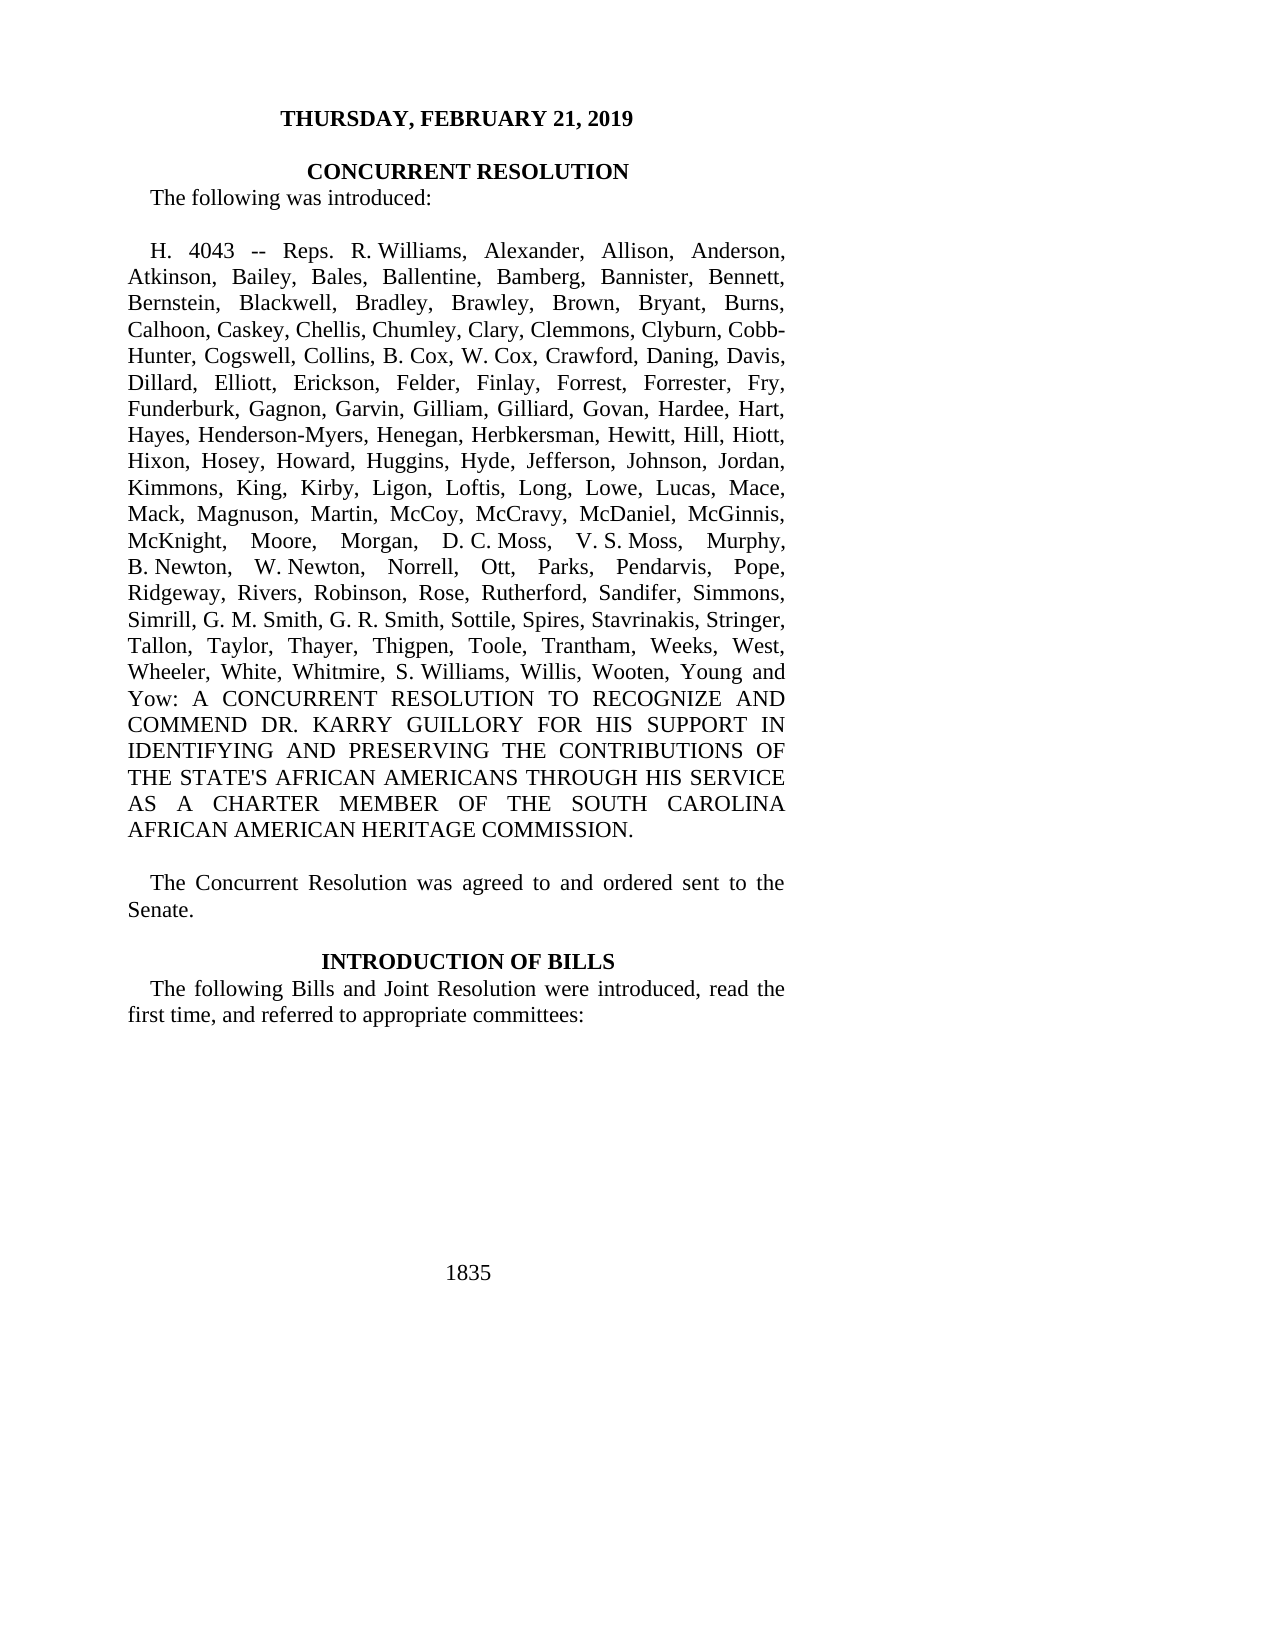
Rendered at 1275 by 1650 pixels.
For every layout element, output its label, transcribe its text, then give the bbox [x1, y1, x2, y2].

text CONCURRENT RESOLUTION [127, 158, 786, 184]
text INTRODUCTION OF BILLS [127, 948, 786, 975]
text The following was introduced: [127, 184, 786, 210]
text The following Bills and Joint Resolution were introduced, read the first time, and referred to appropriate committees: [127, 975, 786, 1027]
text H. 4043 -- Reps. R. Williams, Alexander, Allison, Anderson, Atkinson, Bailey, Bales, Ballentine, Bamberg, Bannister, Bennett, Bernstein, Blackwell, Bradley, Brawley, Brown, Bryant, Burns, Calhoon, Caskey, Chellis, Chumley, Clary, Clemmons, Clyburn, Cobb-Hunter, Cogswell, Collins, B. Cox, W. Cox, Crawford, Daning, Davis, Dillard, Elliott, Erickson, Felder, Finlay, Forrest, Forrester, Fry, Funderburk, Gagnon, Garvin, Gilliam, Gilliard, Govan, Hardee, Hart, Hayes, Henderson-Myers, Henegan, Herbkersman, Hewitt, Hill, Hiott, Hixon, Hosey, Howard, Huggins, Hyde, Jefferson, Johnson, Jordan, Kimmons, King, Kirby, Ligon, Loftis, Long, Lowe, Lucas, Mace, Mack, Magnuson, Martin, McCoy, McCravy, McDaniel, McGinnis, McKnight, Moore, Morgan, D. C. Moss, V. S. Moss, Murphy, B. Newton, W. Newton, Norrell, Ott, Parks, Pendarvis, Pope, Ridgeway, Rivers, Robinson, Rose, Rutherford, Sandifer, Simmons, Simrill, G. M. Smith, G. R. Smith, Sottile, Spires, Stavrinakis, Stringer, Tallon, Taylor, Thayer, Thigpen, Toole, Trantham, Weeks, West, Wheeler, White, Whitmire, S. Williams, Willis, Wooten, Young and Yow: A CONCURRENT RESOLUTION TO RECOGNIZE AND COMMEND DR. KARRY GUILLORY FOR HIS SUPPORT IN IDENTIFYING AND PRESERVING THE CONTRIBUTIONS OF THE STATE'S AFRICAN AMERICANS THROUGH HIS SERVICE AS A CHARTER MEMBER OF THE SOUTH CAROLINA AFRICAN AMERICAN HERITAGE COMMISSION. [127, 237, 786, 843]
text The Concurrent Resolution was agreed to and ordered sent to the Senate. [127, 869, 786, 922]
